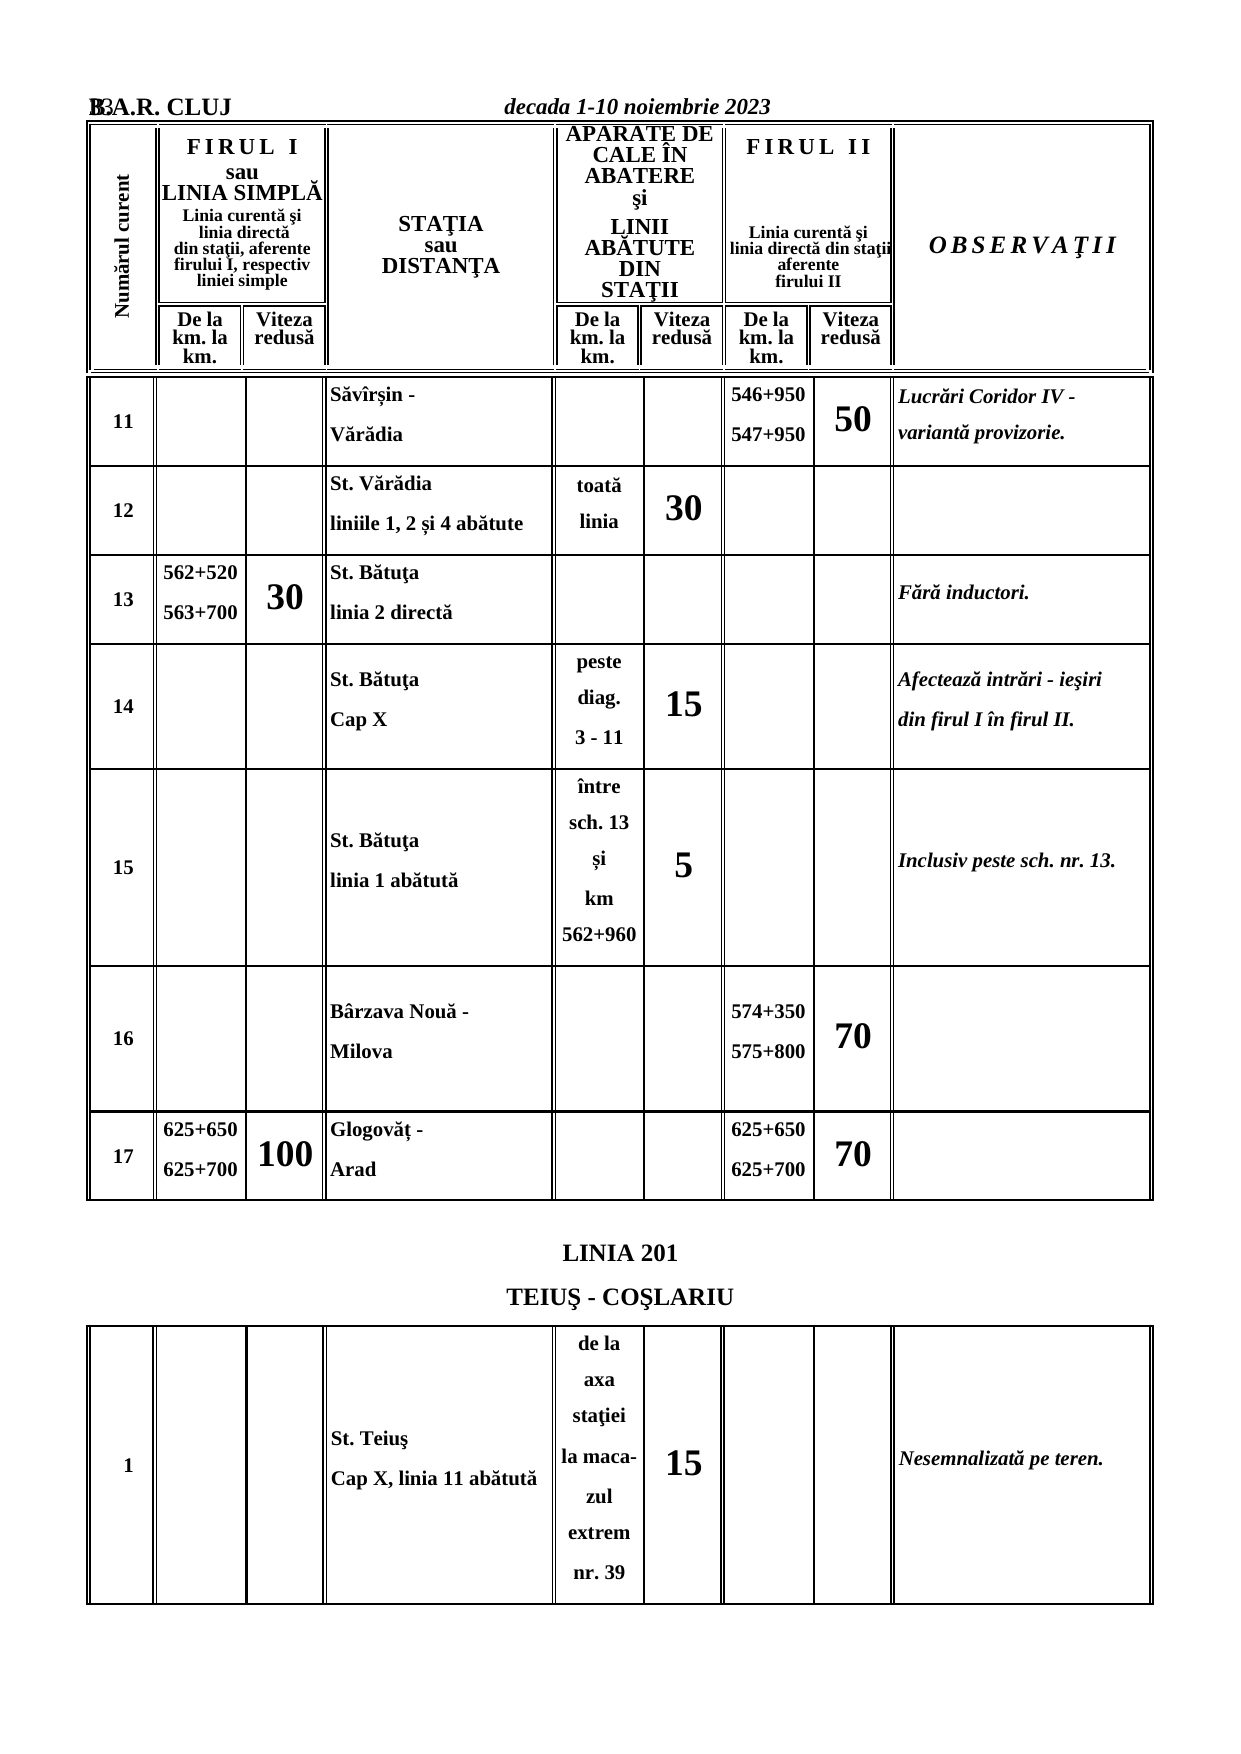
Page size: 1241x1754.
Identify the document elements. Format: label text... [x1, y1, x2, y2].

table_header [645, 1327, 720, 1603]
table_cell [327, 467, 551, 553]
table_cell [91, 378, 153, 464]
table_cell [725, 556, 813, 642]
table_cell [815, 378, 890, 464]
subtitle LINIA 201 [89, 1238, 1152, 1267]
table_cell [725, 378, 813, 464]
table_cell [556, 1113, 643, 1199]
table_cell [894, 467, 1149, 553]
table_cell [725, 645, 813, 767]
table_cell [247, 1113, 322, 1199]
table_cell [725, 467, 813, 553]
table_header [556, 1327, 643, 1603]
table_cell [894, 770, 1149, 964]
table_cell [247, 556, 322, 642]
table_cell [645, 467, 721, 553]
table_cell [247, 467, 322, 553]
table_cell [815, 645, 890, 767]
subtitle TEIUŞ - COŞLARIU [89, 1282, 1152, 1310]
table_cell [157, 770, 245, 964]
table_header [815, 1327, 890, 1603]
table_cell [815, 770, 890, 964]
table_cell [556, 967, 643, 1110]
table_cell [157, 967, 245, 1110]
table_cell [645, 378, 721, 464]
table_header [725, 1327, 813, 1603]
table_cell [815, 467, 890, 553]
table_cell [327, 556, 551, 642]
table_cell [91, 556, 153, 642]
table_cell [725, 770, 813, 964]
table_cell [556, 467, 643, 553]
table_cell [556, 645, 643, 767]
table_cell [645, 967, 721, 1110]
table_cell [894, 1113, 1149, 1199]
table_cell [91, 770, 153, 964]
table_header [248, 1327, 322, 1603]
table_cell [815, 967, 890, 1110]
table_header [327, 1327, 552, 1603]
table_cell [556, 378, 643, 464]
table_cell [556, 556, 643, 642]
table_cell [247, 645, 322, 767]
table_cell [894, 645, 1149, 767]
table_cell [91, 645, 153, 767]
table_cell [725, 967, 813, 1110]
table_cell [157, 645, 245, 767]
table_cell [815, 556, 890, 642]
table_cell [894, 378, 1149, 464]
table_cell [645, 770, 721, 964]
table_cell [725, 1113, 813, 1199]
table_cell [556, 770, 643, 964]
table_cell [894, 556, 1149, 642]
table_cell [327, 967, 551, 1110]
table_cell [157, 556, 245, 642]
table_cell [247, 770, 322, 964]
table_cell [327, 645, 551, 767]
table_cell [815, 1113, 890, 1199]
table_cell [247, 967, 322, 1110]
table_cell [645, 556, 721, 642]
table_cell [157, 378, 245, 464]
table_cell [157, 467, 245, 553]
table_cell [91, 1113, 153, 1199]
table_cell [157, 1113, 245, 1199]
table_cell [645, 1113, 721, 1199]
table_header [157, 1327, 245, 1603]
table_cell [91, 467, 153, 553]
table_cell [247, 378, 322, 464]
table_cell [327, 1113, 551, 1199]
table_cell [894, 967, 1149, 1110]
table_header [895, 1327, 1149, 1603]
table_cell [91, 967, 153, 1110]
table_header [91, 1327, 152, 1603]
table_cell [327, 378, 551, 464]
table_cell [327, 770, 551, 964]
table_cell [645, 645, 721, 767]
